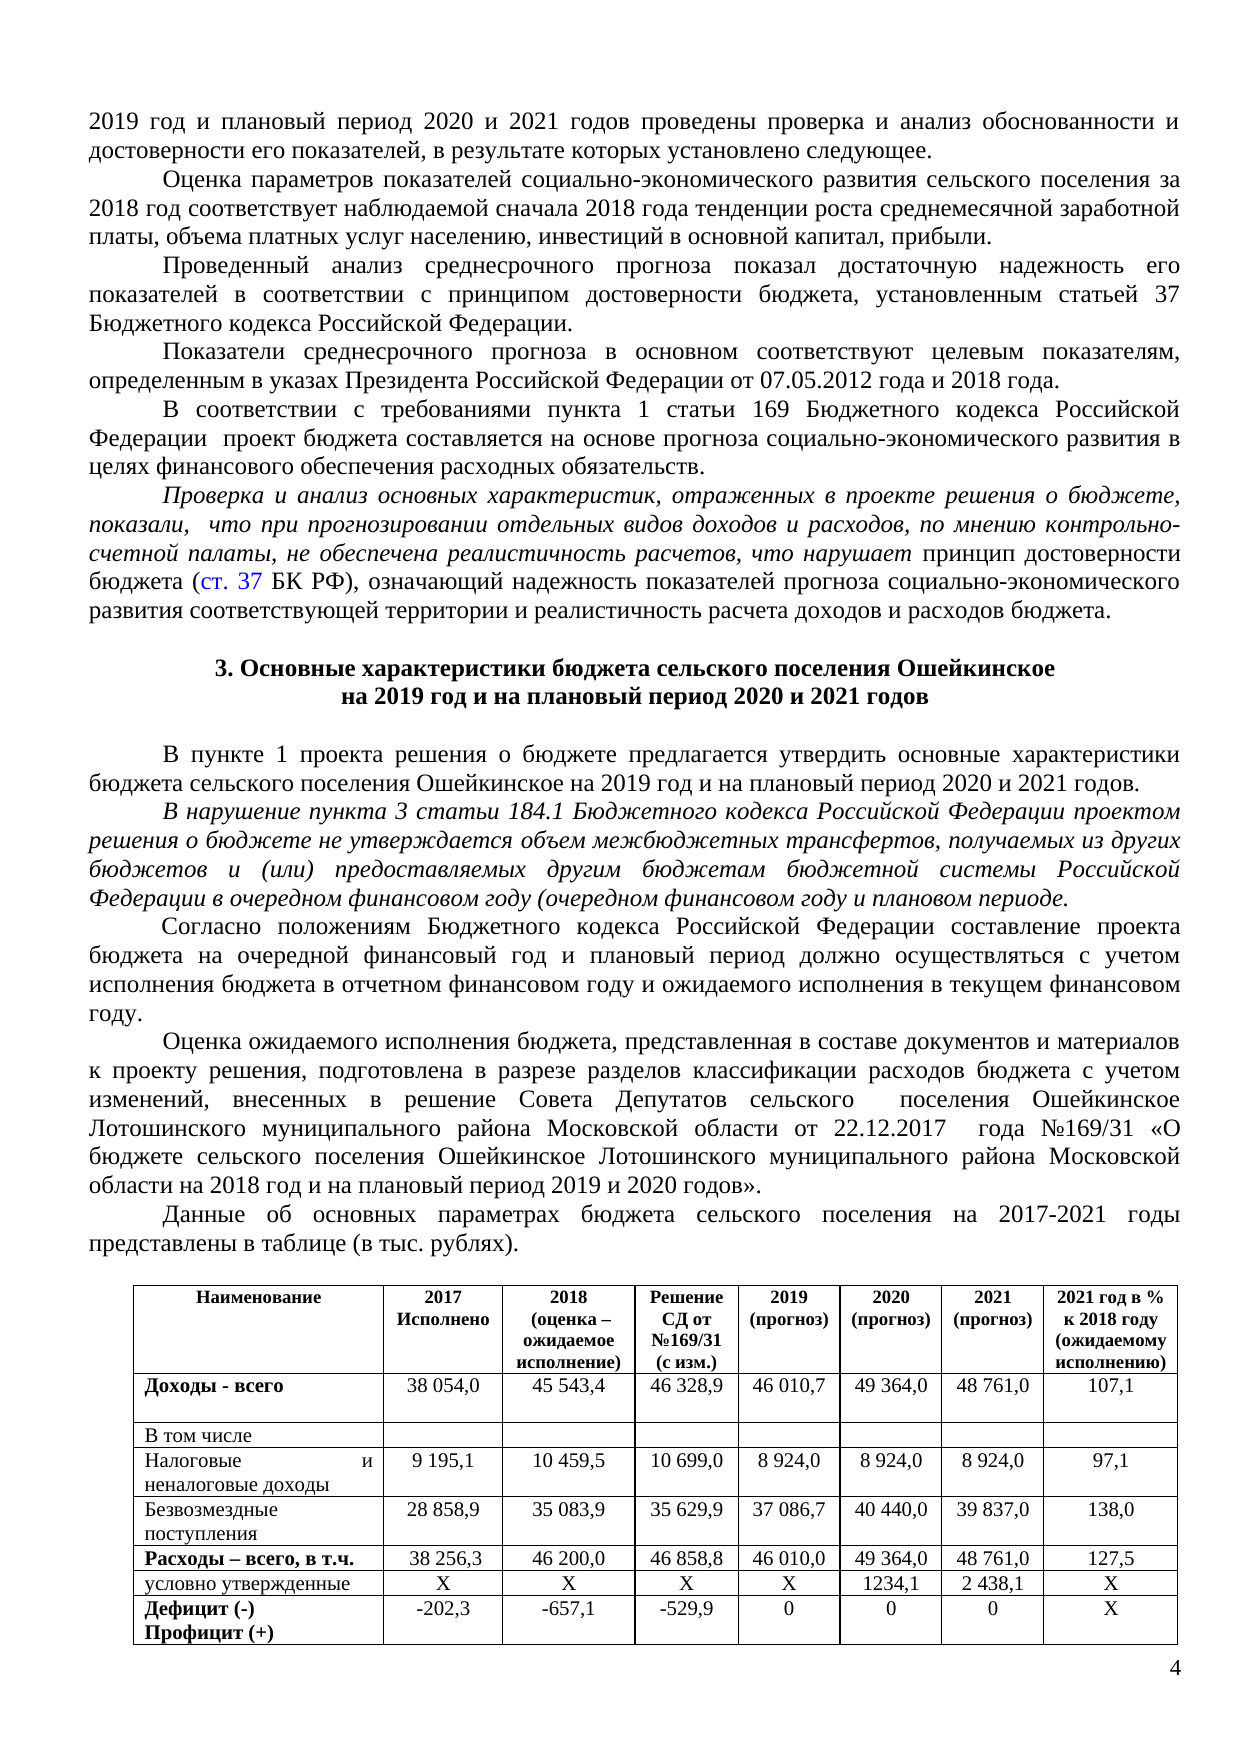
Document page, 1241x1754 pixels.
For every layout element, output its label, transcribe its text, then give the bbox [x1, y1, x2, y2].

table_cell 35 083,9 [503, 1497, 634, 1545]
table_cell 48 761,0 [942, 1546, 1043, 1570]
text Проведенный анализ среднесрочного прогноза показал достаточную надежность его показателей в соответствии с принципом достоверности бюджета, установленным статьей 37 Бюджетного кодекса Российской Федерации. [89, 250, 1181, 336]
table_cell 1234,1 [841, 1571, 941, 1595]
table_cell [942, 1423, 1043, 1447]
table_cell 127,5 [1044, 1546, 1177, 1570]
table_cell Х [739, 1571, 839, 1595]
text Оценка параметров показателей социально-экономического развития сельского поселения за 2018 год соответствует наблюдаемой сначала 2018 года тенденции роста среднемесячной заработной платы, объема платных услуг населению, инвестиций в основной капитал, прибыли. [89, 164, 1181, 250]
table_cell 10 459,5 [503, 1448, 634, 1496]
table_cell 38 054,0 [384, 1374, 502, 1422]
text В соответствии с требованиями пункта 1 статьи 169 Бюджетного кодекса Российской Федерации проект бюджета составляется на основе прогноза социально-экономического развития в целях финансового обеспечения расходных обязательств. [89, 394, 1181, 480]
table_cell 38 256,3 [384, 1546, 502, 1570]
text Данные об основных параметрах бюджета сельского поселения на 2017-2021 годы представлены в таблице (в тыс. рублях). [89, 1199, 1181, 1256]
table_cell 49 364,0 [841, 1546, 941, 1570]
text Показатели среднесрочного прогноза в основном соответствуют целевым показателям, определенным в указах Президента Российской Федерации от 07.05.2012 года и 2018 года. [89, 336, 1181, 394]
table_cell условно утвержденные [134, 1571, 383, 1595]
table_cell Х [503, 1571, 634, 1595]
table_cell 8 924,0 [942, 1448, 1043, 1496]
table_cell [384, 1423, 502, 1447]
table_cell Х [636, 1571, 738, 1595]
table_cell 28 858,9 [384, 1497, 502, 1545]
table_header 2018 (оценка – ожидаемое исполнение) [503, 1286, 634, 1372]
table_cell 46 010,7 [739, 1374, 839, 1422]
text 3. Основные характеристики бюджета сельского поселения Ошейкинское [89, 653, 1181, 681]
table_cell Х [384, 1571, 502, 1595]
table_cell Доходы - всего [134, 1374, 383, 1422]
table_cell 46 200,0 [503, 1546, 634, 1570]
table_cell -529,9 [636, 1596, 738, 1644]
table_header 2021 (прогноз) [942, 1286, 1043, 1372]
table_cell 40 440,0 [841, 1497, 941, 1545]
table_cell Х [1044, 1596, 1177, 1644]
table_header 2019 (прогноз) [739, 1286, 839, 1372]
table_cell [841, 1423, 941, 1447]
table_header Наименование [134, 1286, 383, 1372]
table_cell 8 924,0 [739, 1448, 839, 1496]
table_cell 0 [841, 1596, 941, 1644]
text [89, 106, 1181, 164]
table_cell 46 010,0 [739, 1546, 839, 1570]
table_cell 39 837,0 [942, 1497, 1043, 1545]
table_cell 97,1 [1044, 1448, 1177, 1496]
table_cell 45 543,4 [503, 1374, 634, 1422]
table_cell -657,1 [503, 1596, 634, 1644]
table_cell Х [1044, 1571, 1177, 1595]
text на 2019 год и на плановый период 2020 и 2021 годов [89, 681, 1181, 710]
table_cell 37 086,7 [739, 1497, 839, 1545]
table_cell 49 364,0 [841, 1374, 941, 1422]
table_cell 48 761,0 [942, 1374, 1043, 1422]
table_cell 2 438,1 [942, 1571, 1043, 1595]
table_header 2017 Исполнено [384, 1286, 502, 1372]
text В нарушение пункта 3 статьи 184.1 Бюджетного кодекса Российской Федерации проектом решения о бюджете не утверждается объем межбюджетных трансфертов, получаемых из других бюджетов и (или) предоставляемых другим бюджетам бюджетной системы Российской Федерации в очередном финансовом году (очередном финансовом году и плановом периоде. [89, 796, 1181, 911]
table_cell Безвозмездные поступления [134, 1497, 383, 1545]
table_cell 35 629,9 [636, 1497, 738, 1545]
table_cell 10 699,0 [636, 1448, 738, 1496]
table_header 2021 год в % к 2018 году (ожидаемому исполнению) [1044, 1286, 1177, 1372]
table_cell -202,3 [384, 1596, 502, 1644]
table_cell 9 195,1 [384, 1448, 502, 1496]
table_cell 46 858,8 [636, 1546, 738, 1570]
table_cell [1044, 1423, 1177, 1447]
table_cell 0 [739, 1596, 839, 1644]
text Согласно положениям Бюджетного кодекса Российской Федерации составление проекта бюджета на очередной финансовый год и плановый период должно осуществляться с учетом исполнения бюджета в отчетном финансовом году и ожидаемого исполнения в текущем финансовом году. [89, 911, 1181, 1026]
table_cell Дефицит (-) Профицит (+) [134, 1596, 383, 1644]
table_cell 107,1 [1044, 1374, 1177, 1422]
text Оценка ожидаемого исполнения бюджета, представленная в составе документов и материалов к проекту решения, подготовлена в разрезе разделов классификации расходов бюджета с учетом изменений, внесенных в решение Совета Депутатов сельского поселения Ошейкинское Лотошинского муниципального района Московской области от 22.12.2017 года №169/31 «О бюджете сельского поселения Ошейкинское Лотошинского муниципального района Московской области на 2018 год и на плановый период 2019 и 2020 годов». [89, 1026, 1181, 1199]
table_cell Расходы – всего, в т.ч. [134, 1546, 383, 1570]
table_cell 46 328,9 [636, 1374, 738, 1422]
table_cell [636, 1423, 738, 1447]
table_cell [503, 1423, 634, 1447]
text Проверка и анализ основных характеристик, отраженных в проекте решения о бюджете, показали, что при прогнозировании отдельных видов доходов и расходов, по мнению контрольно-счетной палаты, не обеспечена реалистичность расчетов, что нарушает принцип достоверности бюджета (ст. 37 БК РФ), означающий надежность показателей прогноза социально-экономического развития соответствующей территории и реалистичность расчета доходов и расходов бюджета. [89, 480, 1181, 624]
table_header 2020 (прогноз) [841, 1286, 941, 1372]
table_cell Налоговые и неналоговые доходы [134, 1448, 383, 1496]
table_header Решение СД от №169/31 (с изм.) [636, 1286, 738, 1372]
table_cell В том числе [134, 1423, 383, 1447]
table_cell 8 924,0 [841, 1448, 941, 1496]
table_cell 0 [942, 1596, 1043, 1644]
table_cell 138,0 [1044, 1497, 1177, 1545]
table_cell [739, 1423, 839, 1447]
text В пункте 1 проекта решения о бюджете предлагается утвердить основные характеристики бюджета сельского поселения Ошейкинское на 2019 год и на плановый период 2020 и 2021 годов. [89, 739, 1181, 796]
